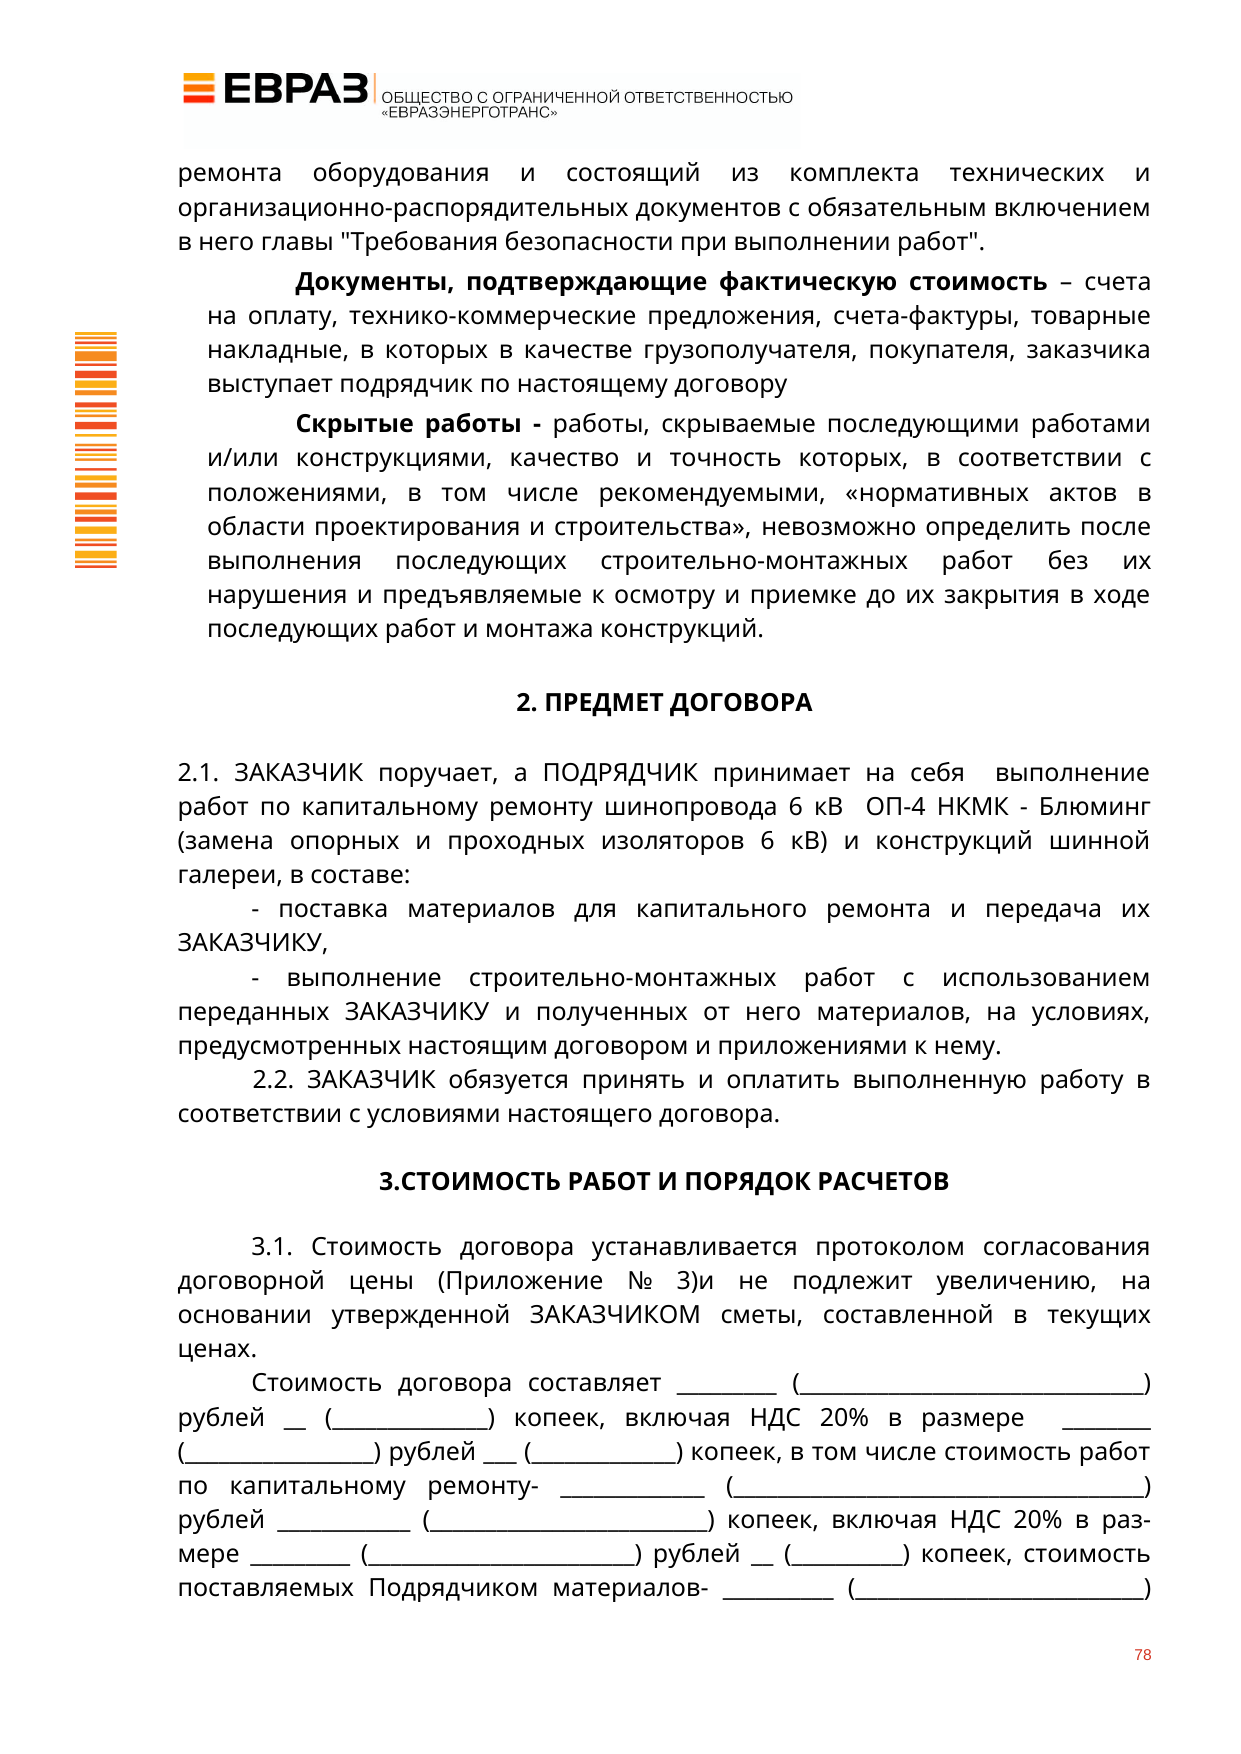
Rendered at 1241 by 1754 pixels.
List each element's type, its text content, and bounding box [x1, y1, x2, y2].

text - выполнение строительно-монтажных работ с использованием переданных ЗАКАЗЧИКУ и полученных от него материалов, на условиях, предусмотренных настоящим договором и приложениями к нему. [177, 959, 1152, 1061]
text Скрытые работы - работы, скрываемые последующими работами и/или конструкциями, качество и точность которых, в соответствии с положениями, в том числе рекомендуемыми, «нормативных актов в области проектирования и строительства», невозможно определить после выполнения последующих строительно-монтажных работ без их нарушения и предъявляемые к осмотру и приемке до их закрытия в ходе последующих работ и монтажа конструкций. [207, 406, 1152, 644]
text 3.СТОИМОСТЬ РАБОТ И ПОРЯДОК РАСЧЕТОВ [177, 1163, 1152, 1198]
picture [183, 73, 801, 149]
text 2.2. ЗАКАЗЧИК обязуется принять и оплатить выполненную работу в соответствии с условиями настоящего договора. [177, 1061, 1152, 1129]
text - поставка материалов для капитального ремонта и передача их ЗАКАЗЧИКУ, [177, 891, 1152, 959]
picture [75, 332, 117, 568]
text 3.1. Стоимость договора устанавливается протоколом согласования договорной цены (Приложение № 3)и не подлежит увеличению, на основании утвержденной ЗАКАЗЧИКОМ сметы, составленной в текущих ценах. [177, 1229, 1152, 1365]
text 2. ПРЕДМЕТ ДОГОВОРА [177, 685, 1152, 719]
text 2.1. ЗАКАЗЧИК поручает, а ПОДРЯДЧИК принимает на себя выполнение работ по капитальному ремонту шинопровода 6 кВ ОП-4 НКМК - Блюминг (замена опорных и проходных изоляторов 6 кВ) и конструкций шинной галереи, в составе: [177, 755, 1152, 891]
text Документы, подтверждающие фактическую стоимость – счета на оплату, технико-коммерческие предложения, счета-фактуры, товарные накладные, в которых в качестве грузополучателя, покупателя, заказчика выступает подрядчик по настоящему договору [207, 263, 1152, 400]
